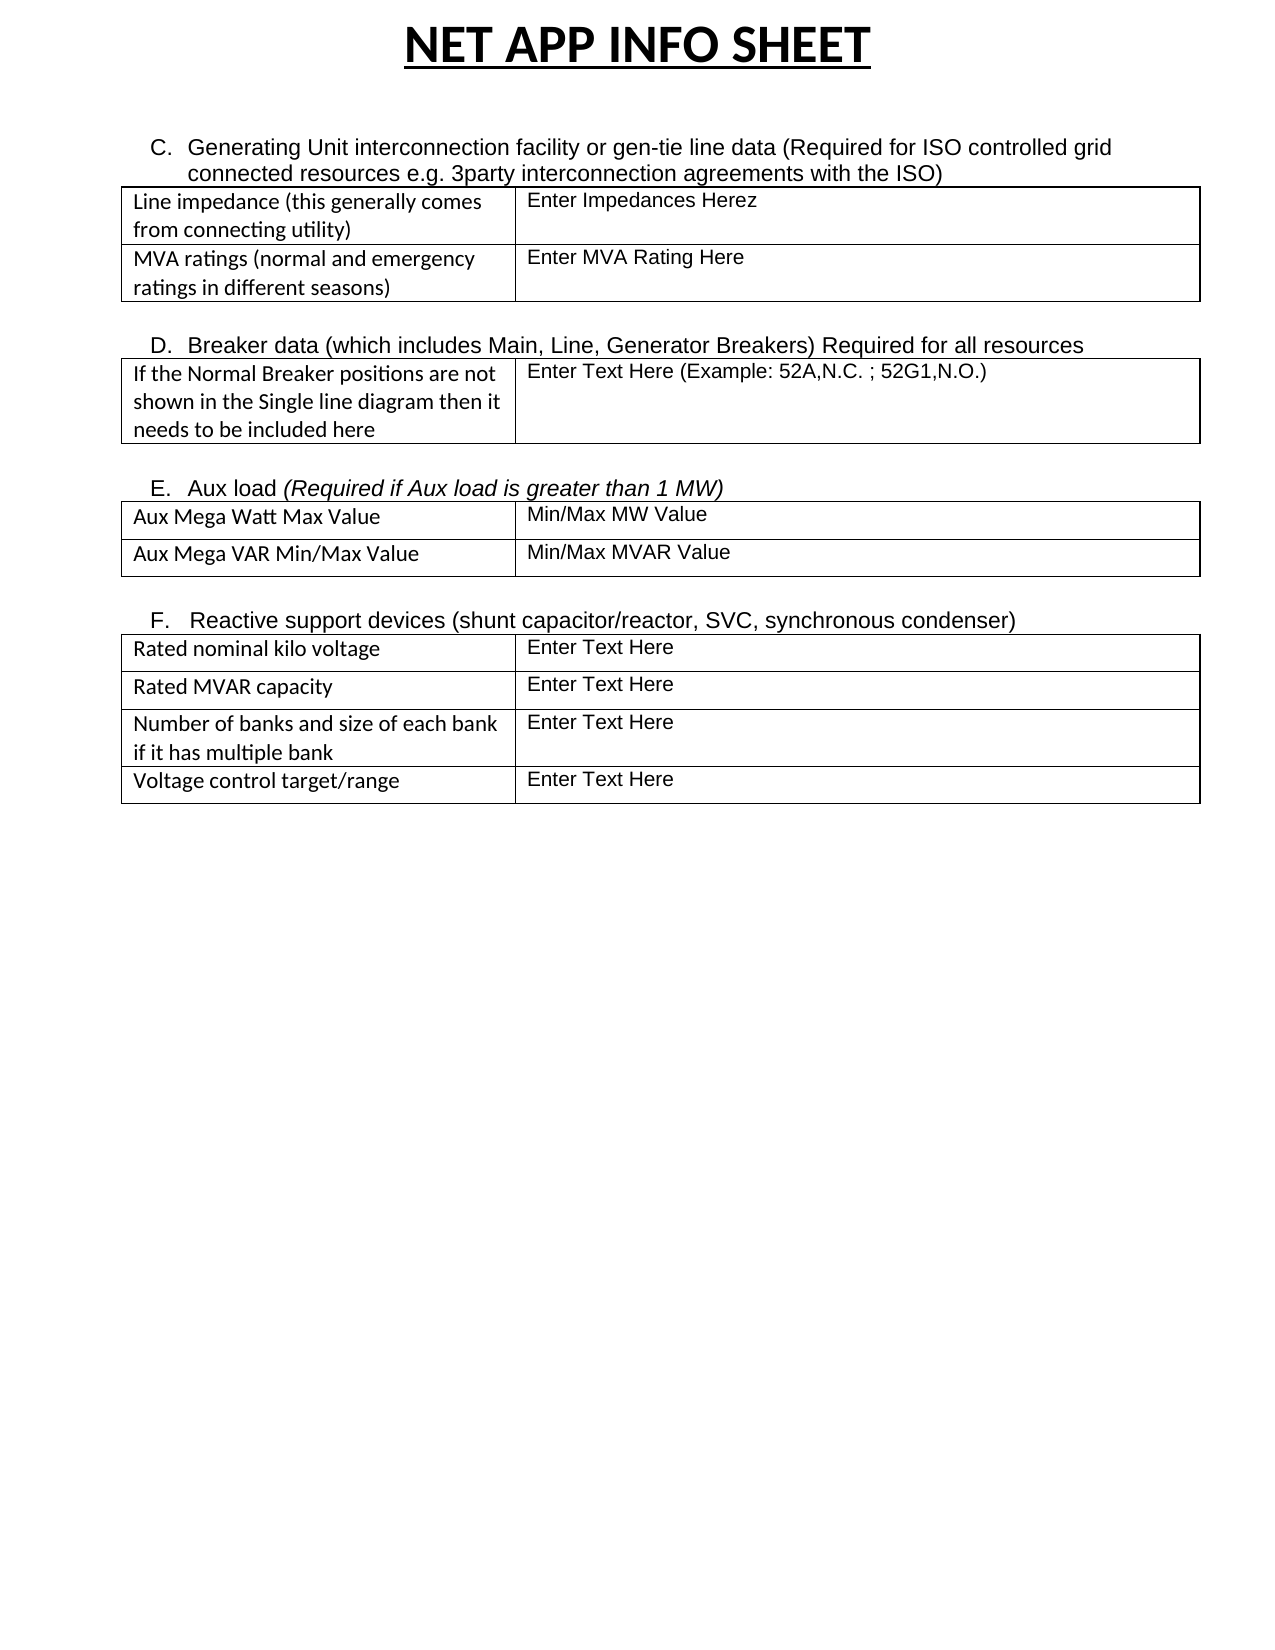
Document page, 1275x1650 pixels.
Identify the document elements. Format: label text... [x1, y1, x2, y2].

table_cell Enter Text Here [516, 672, 1199, 708]
list Breaker data (which includes Main, Line, Generator Breakers) Required for all resources [150, 332, 1200, 358]
table_header Aux Mega Watt Max Value [122, 502, 515, 538]
table_cell Min/Max MVAR Value [516, 540, 1199, 576]
table_header Enter Text Here (Example: 52A,N.C. ; 52G1,N.O.) [516, 359, 1199, 443]
list Generating Unit interconnection facility or gen-tie line data (Required for ISO controlled grid connected resources e.g. 3party interconnection agreements with the ISO) [150, 134, 1200, 186]
table_cell Voltage control target/range [122, 767, 515, 803]
table_header Line impedance (this generally comes from connecting utility) [122, 188, 515, 243]
list F. Reactive support devices (shunt capacitor/reactor, SVC, synchronous condenser) [150, 607, 1200, 633]
table_cell Enter MVA Rating Here [516, 245, 1199, 301]
table_cell Enter Text Here [516, 767, 1199, 803]
table_cell Number of banks and size of each bank if it has multiple bank [122, 710, 515, 766]
table_header Min/Max MW Value [516, 502, 1199, 538]
table_header Enter Impedances Herez [516, 188, 1199, 243]
table_cell Aux Mega VAR Min/Max Value [122, 540, 515, 576]
table_cell MVA ratings (normal and emergency ratings in different seasons) [122, 245, 515, 301]
table_header Enter Text Here [516, 635, 1199, 671]
table_header Rated nominal kilo voltage [122, 635, 515, 671]
table_cell Enter Text Here [516, 710, 1199, 766]
table_cell Rated MVAR capacity [122, 672, 515, 708]
table_header If the Normal Breaker positions are not shown in the Single line diagram then it needs to be included here [122, 359, 515, 443]
list Aux load (Required if Aux load is greater than 1 MW) [150, 474, 1200, 501]
